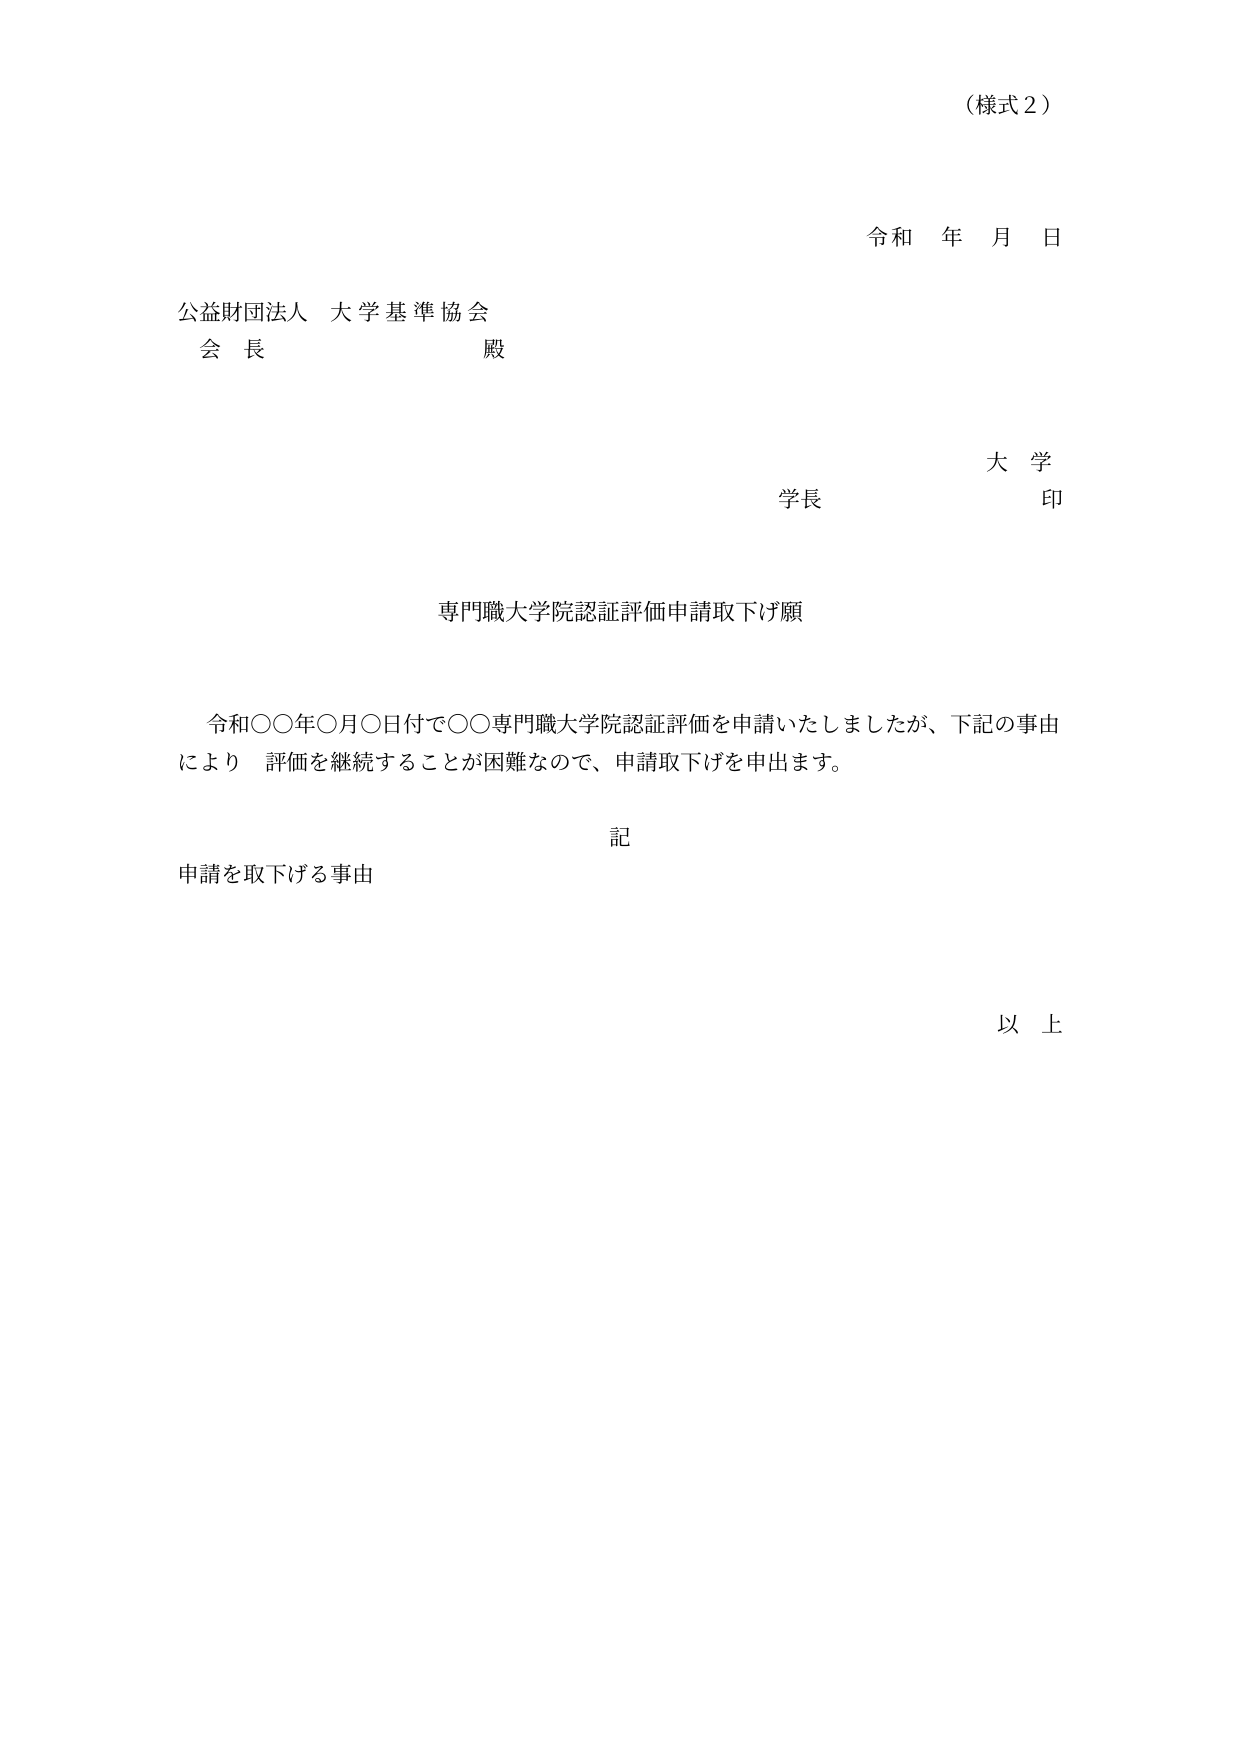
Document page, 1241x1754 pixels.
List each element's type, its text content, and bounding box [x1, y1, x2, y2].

text 専門職大学院認証評価申請取下げ願 [177, 592, 1063, 629]
text 令和 年 月 日 [177, 217, 1063, 254]
text 令和○○年○月○日付で〇〇専門職大学院認証評価を申請いたしましたが、下記の事由により 評価を継続することが困難なので、申請取下げを申出ます。 [177, 704, 1063, 779]
text 以 上 [177, 1004, 1063, 1042]
text 申請を取下げる事由 [177, 854, 1063, 892]
text 公益財団法人 大 学 基 準 協 会 [177, 292, 1063, 329]
text 学長 印 [177, 479, 1063, 517]
text 大 学 [177, 442, 1063, 479]
text 会 長 殿 [177, 329, 1063, 367]
subtitle 記 [177, 817, 1063, 854]
